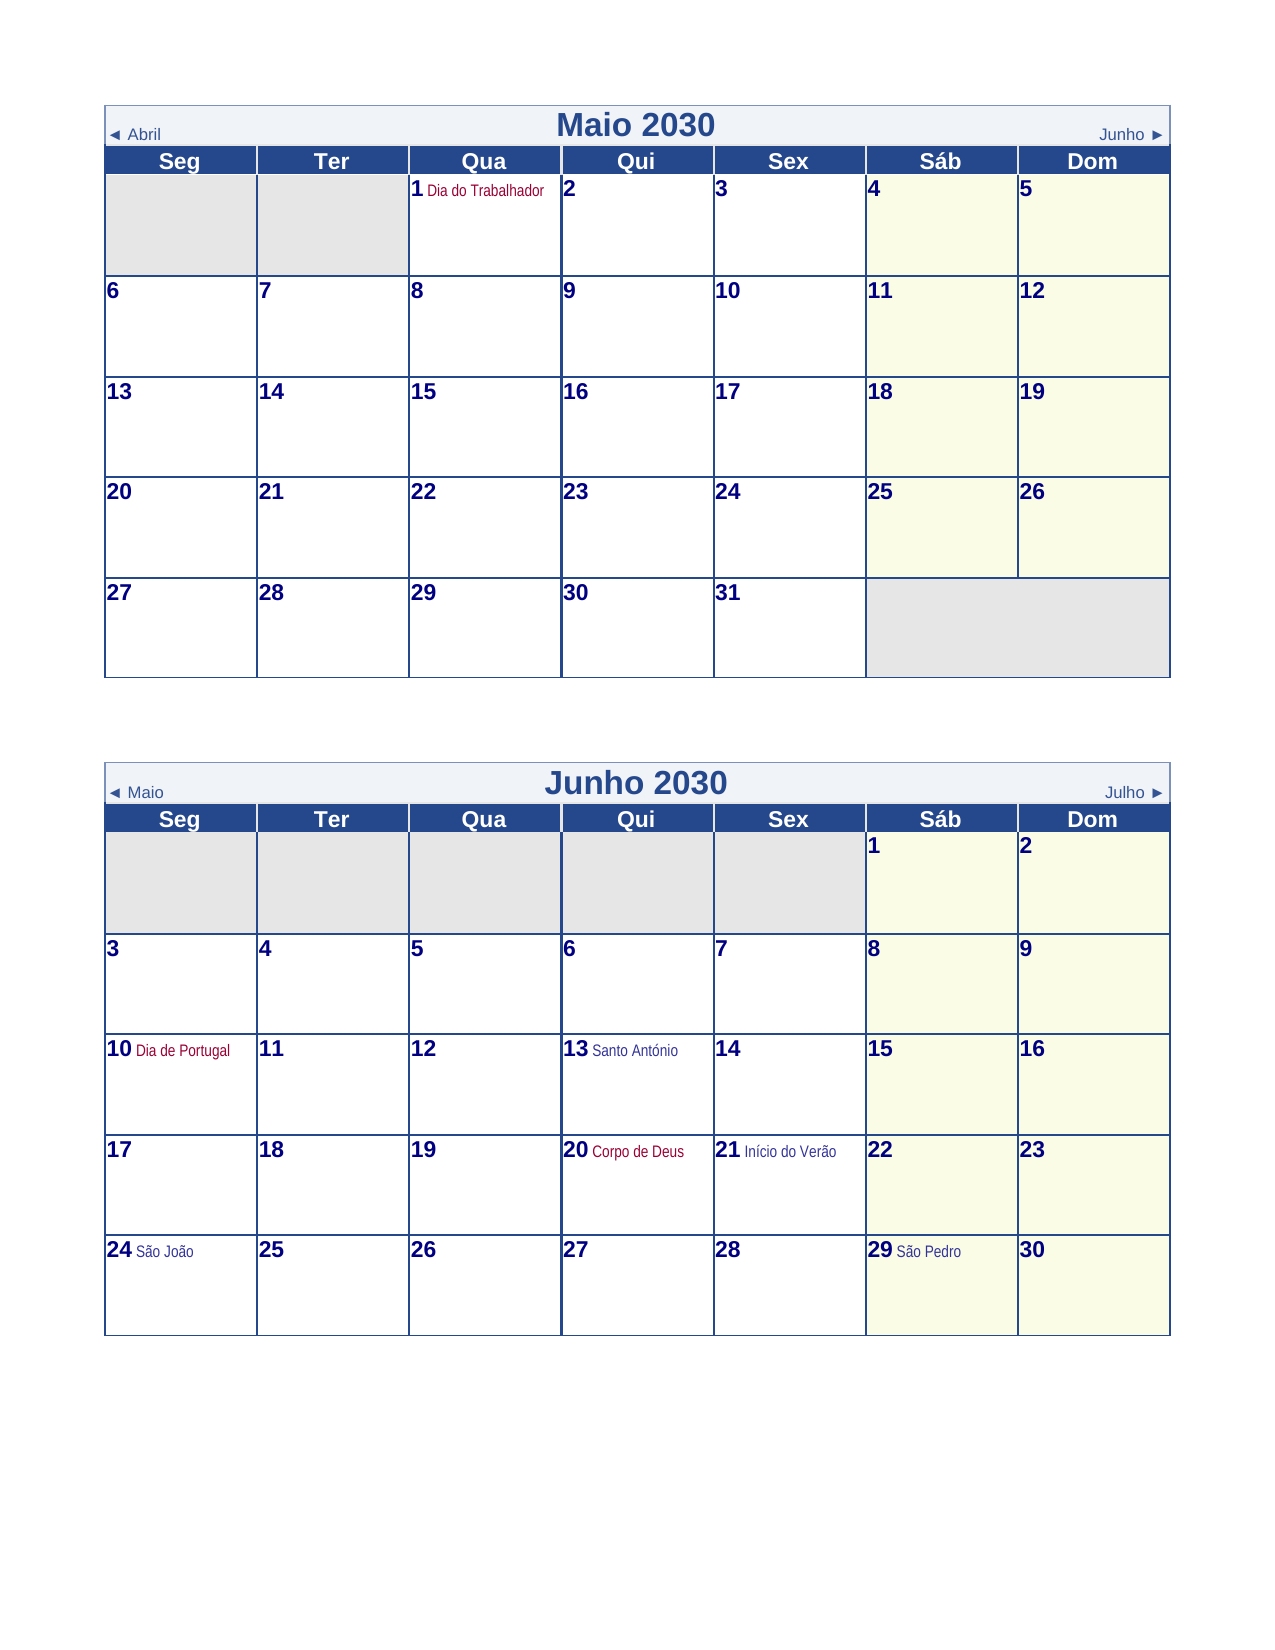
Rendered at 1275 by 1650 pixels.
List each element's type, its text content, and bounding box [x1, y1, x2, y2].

table_cell 19 [1019, 378, 1169, 476]
table_cell Sáb [867, 804, 1017, 832]
table_cell Dom [1019, 804, 1169, 832]
table_cell 8 [410, 277, 560, 376]
table_cell 28 [258, 579, 408, 677]
table_cell [106, 175, 256, 275]
table_cell 3 [715, 175, 865, 275]
table_cell 20 Corpo de Deus [563, 1136, 713, 1234]
table_cell [258, 832, 408, 933]
table_cell 19 [410, 1136, 560, 1234]
table_cell 1 Dia do Trabalhador [410, 175, 560, 275]
table_cell 5 [1019, 175, 1169, 275]
table_cell 4 [258, 935, 408, 1033]
table_cell 25 [258, 1236, 408, 1335]
table_header Junho ► [1018, 106, 1169, 144]
table_cell 20 [106, 478, 256, 577]
table_header Maio 2030 [257, 106, 1018, 144]
table_cell 12 [410, 1035, 560, 1134]
table_cell Qui [563, 146, 713, 174]
table_cell 7 [258, 277, 408, 376]
table_cell Ter [258, 804, 408, 832]
table_cell 9 [563, 277, 713, 376]
table_cell [715, 832, 865, 933]
table_cell 11 [867, 277, 1017, 376]
table_cell 25 [867, 478, 1017, 577]
table_cell Sex [715, 146, 865, 174]
table_cell 28 [715, 1236, 865, 1335]
table_header Julho ► [1018, 763, 1169, 802]
table_cell 9 [1019, 935, 1169, 1033]
table_cell 16 [563, 378, 713, 476]
table_cell [867, 579, 1169, 677]
table_cell Seg [106, 146, 256, 174]
table_cell Qua [410, 804, 560, 832]
table_cell 14 [258, 378, 408, 476]
table_cell 29 [410, 579, 560, 677]
table_cell 14 [715, 1035, 865, 1134]
table_cell 6 [106, 277, 256, 376]
table_cell 23 [1019, 1136, 1169, 1234]
table_cell 24 São João [106, 1236, 256, 1335]
table_cell 5 [410, 935, 560, 1033]
table_cell 30 [563, 579, 713, 677]
table_cell 11 [258, 1035, 408, 1134]
table_cell Ter [258, 146, 408, 174]
table_cell 17 [106, 1136, 256, 1234]
table_cell 18 [258, 1136, 408, 1234]
table_cell 10 [715, 277, 865, 376]
table_cell 24 [715, 478, 865, 577]
table_cell 18 [867, 378, 1017, 476]
table_cell 22 [410, 478, 560, 577]
table_cell 4 [867, 175, 1017, 275]
table_cell 21 Início do Verão [715, 1136, 865, 1234]
table_cell Sex [715, 804, 865, 832]
table_cell 30 [1019, 1236, 1169, 1335]
table_cell 3 [106, 935, 256, 1033]
table_cell 1 [867, 832, 1017, 933]
table_cell 27 [106, 579, 256, 677]
table_cell 8 [867, 935, 1017, 1033]
table_cell [410, 832, 560, 933]
table_cell 13 [106, 378, 256, 476]
table_cell 7 [715, 935, 865, 1033]
table_cell 13 Santo António [563, 1035, 713, 1134]
table_cell 29 São Pedro [867, 1236, 1017, 1335]
table_cell [258, 175, 408, 275]
table_cell 2 [1019, 832, 1169, 933]
table_cell Seg [106, 804, 256, 832]
table_cell Dom [1019, 146, 1169, 174]
table_cell [106, 832, 256, 933]
table_cell Qui [563, 804, 713, 832]
table_cell Sáb [867, 146, 1017, 174]
table_cell 26 [410, 1236, 560, 1335]
table_cell 2 [563, 175, 713, 275]
table_cell 21 [258, 478, 408, 577]
table_cell Qua [410, 146, 560, 174]
table_cell 10 Dia de Portugal [106, 1035, 256, 1134]
table_header Junho 2030 [257, 763, 1018, 802]
table_header ◄ Abril [106, 106, 257, 144]
table_cell 31 [715, 579, 865, 677]
table_cell [563, 832, 713, 933]
table_cell 16 [1019, 1035, 1169, 1134]
table_cell 17 [715, 378, 865, 476]
table_cell 15 [410, 378, 560, 476]
table_cell 22 [867, 1136, 1017, 1234]
table_cell 12 [1019, 277, 1169, 376]
table_cell 23 [563, 478, 713, 577]
table_cell 27 [563, 1236, 713, 1335]
table_cell 15 [867, 1035, 1017, 1134]
table_header ◄ Maio [106, 763, 257, 802]
table_cell 6 [563, 935, 713, 1033]
table_cell 26 [1019, 478, 1169, 577]
